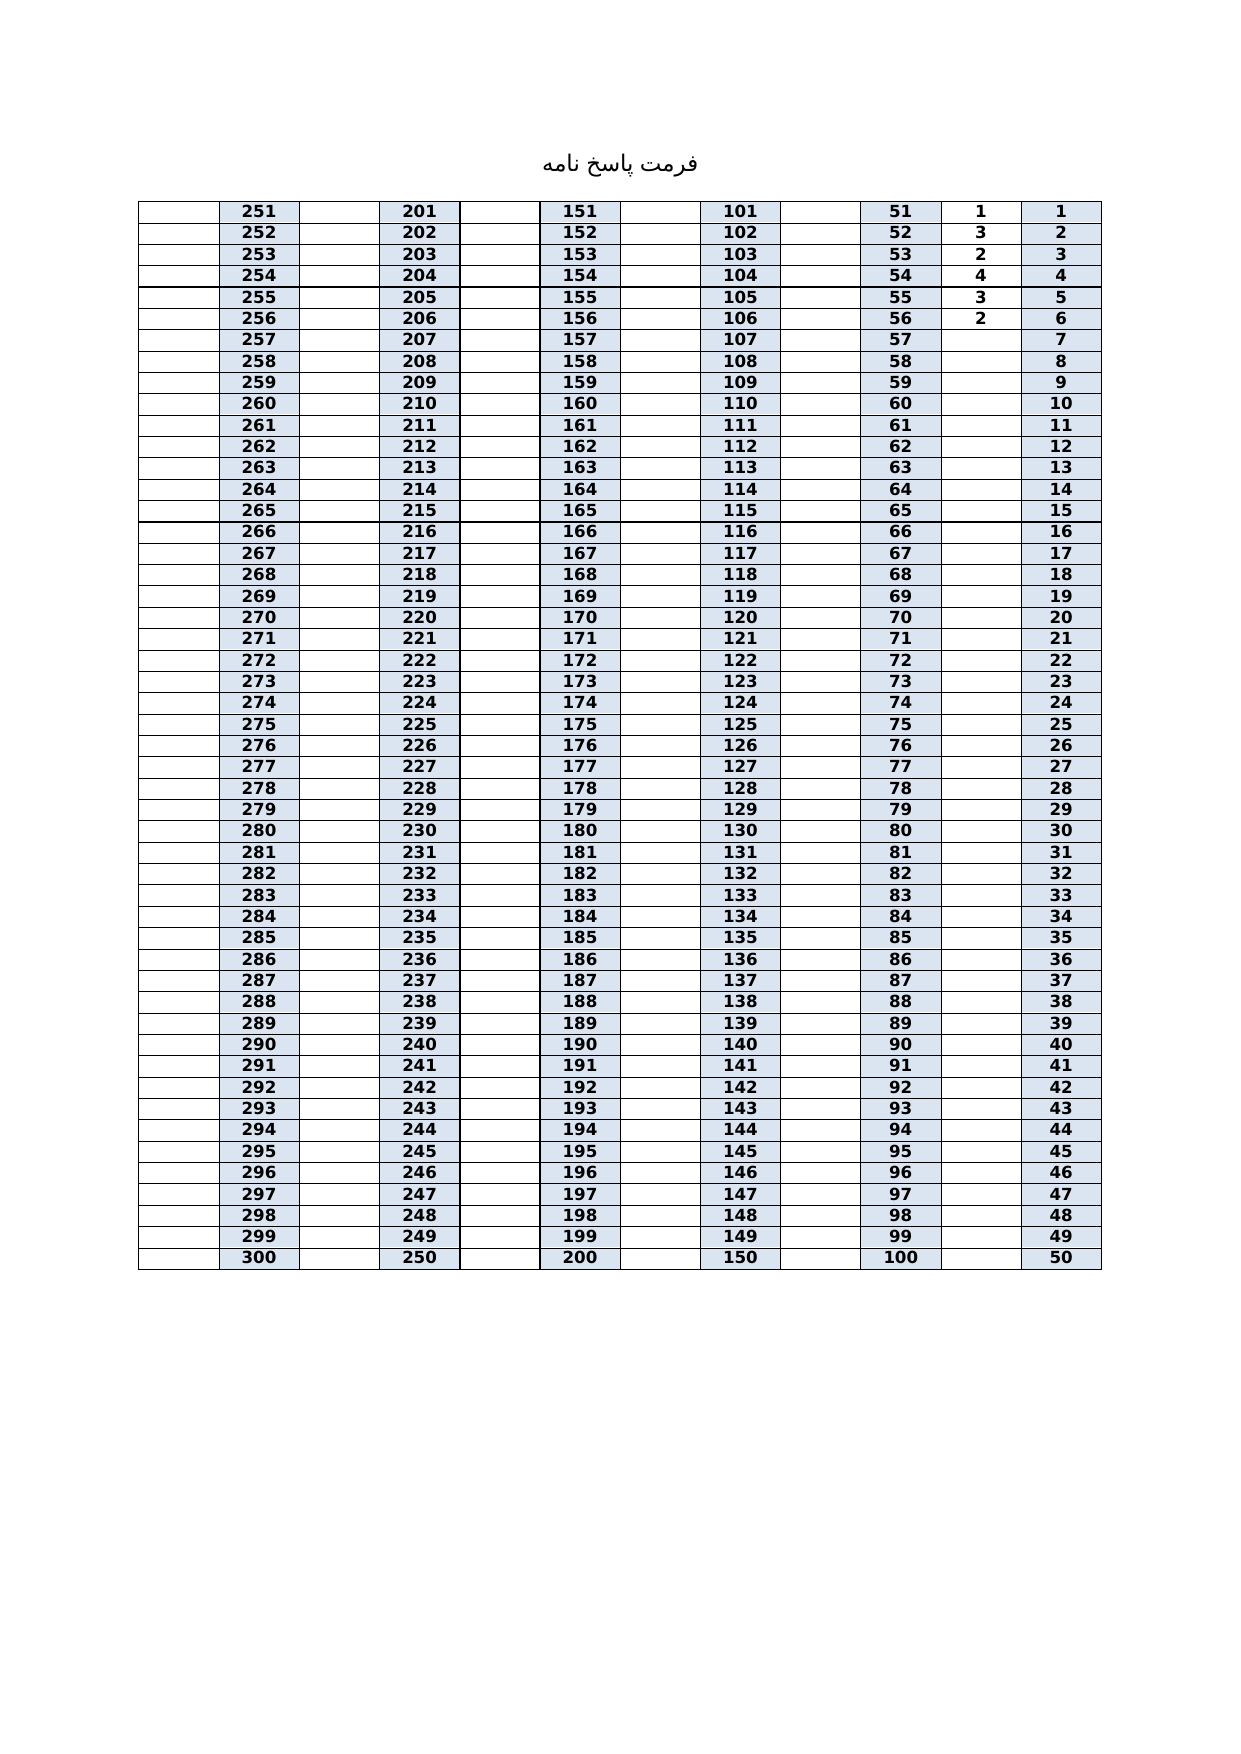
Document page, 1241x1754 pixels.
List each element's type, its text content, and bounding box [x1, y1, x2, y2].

table_cell 68 [861, 565, 941, 585]
table_cell [781, 608, 860, 628]
table_cell 188 [541, 992, 620, 1012]
table_cell [461, 544, 539, 564]
table_cell 260 [220, 394, 299, 414]
table_cell 93 [861, 1099, 941, 1119]
table_cell [621, 544, 700, 564]
table_cell 266 [220, 523, 299, 543]
table_cell 14 [1022, 480, 1101, 500]
table_cell [139, 608, 219, 628]
table_cell 138 [701, 992, 780, 1012]
table_cell 277 [220, 757, 299, 778]
table_cell 209 [380, 373, 459, 393]
table_cell 155 [541, 288, 620, 308]
table_header 201 [380, 202, 459, 222]
table_cell [942, 608, 1021, 628]
table_cell [942, 501, 1021, 521]
table_cell [300, 971, 379, 991]
table_cell 205 [380, 288, 459, 308]
table_cell [461, 736, 539, 756]
table_cell [139, 1206, 219, 1226]
table_cell 144 [701, 1120, 780, 1141]
table_cell 259 [220, 373, 299, 393]
table_cell 79 [861, 800, 941, 820]
table_cell [781, 1184, 860, 1205]
table_cell [621, 245, 700, 265]
table_cell 102 [701, 224, 780, 244]
table_cell [621, 757, 700, 778]
table_cell 60 [861, 394, 941, 414]
table_cell [461, 1014, 539, 1034]
table_cell 278 [220, 779, 299, 799]
table_cell 292 [220, 1078, 299, 1098]
table_cell 273 [220, 672, 299, 692]
table_cell 83 [861, 885, 941, 906]
table_cell 212 [380, 437, 459, 457]
table_cell [300, 224, 379, 244]
table_cell [139, 971, 219, 991]
table_cell 294 [220, 1120, 299, 1141]
table_cell [942, 1056, 1021, 1077]
table_cell [621, 458, 700, 479]
table_header 1 [1022, 202, 1101, 222]
table_cell 284 [220, 907, 299, 927]
table_cell [621, 736, 700, 756]
table_cell [461, 715, 539, 735]
table_cell 39 [1022, 1014, 1101, 1034]
table_cell 6 [1022, 309, 1101, 329]
table_cell 175 [541, 715, 620, 735]
table_cell 288 [220, 992, 299, 1012]
table_cell [461, 757, 539, 778]
table_cell 229 [380, 800, 459, 820]
table_cell 178 [541, 779, 620, 799]
table_cell 86 [861, 950, 941, 970]
table_cell [621, 950, 700, 970]
table_cell [461, 565, 539, 585]
table_cell [942, 1014, 1021, 1034]
table_cell 94 [861, 1120, 941, 1141]
table_cell 164 [541, 480, 620, 500]
table_cell 59 [861, 373, 941, 393]
table_cell [781, 629, 860, 649]
table_cell [139, 928, 219, 948]
table_cell [139, 715, 219, 735]
table_cell [300, 1099, 379, 1119]
table_cell [942, 1035, 1021, 1055]
table_cell 17 [1022, 544, 1101, 564]
table_cell 177 [541, 757, 620, 778]
table_cell 220 [380, 608, 459, 628]
table_cell [781, 736, 860, 756]
table_cell [139, 458, 219, 479]
table_cell 31 [1022, 843, 1101, 863]
table_cell 173 [541, 672, 620, 692]
table_cell 257 [220, 330, 299, 351]
table_cell 215 [380, 501, 459, 521]
table_cell 137 [701, 971, 780, 991]
table_cell 238 [380, 992, 459, 1012]
table_cell 21 [1022, 629, 1101, 649]
table_cell 111 [701, 416, 780, 436]
table_cell 165 [541, 501, 620, 521]
table_cell 214 [380, 480, 459, 500]
table_cell 47 [1022, 1184, 1101, 1205]
table_cell 123 [701, 672, 780, 692]
table_cell 217 [380, 544, 459, 564]
table_cell 287 [220, 971, 299, 991]
table_cell [300, 928, 379, 948]
table_cell [300, 779, 379, 799]
table_cell [942, 629, 1021, 649]
table_cell [781, 672, 860, 692]
table_cell 228 [380, 779, 459, 799]
table_cell 241 [380, 1056, 459, 1077]
table_cell 10 [1022, 394, 1101, 414]
table_cell [621, 1099, 700, 1119]
table_header [300, 202, 379, 222]
table_cell [461, 309, 539, 329]
table_cell [942, 651, 1021, 671]
table_cell 258 [220, 352, 299, 372]
table_cell 291 [220, 1056, 299, 1077]
table_header 1 [942, 202, 1021, 222]
table_cell 158 [541, 352, 620, 372]
table_cell [942, 821, 1021, 842]
table_cell [621, 1227, 700, 1247]
table_cell 207 [380, 330, 459, 351]
table_cell 250 [380, 1249, 459, 1269]
table_cell 18 [1022, 565, 1101, 585]
table_cell [942, 843, 1021, 863]
table_cell [300, 544, 379, 564]
table_cell [621, 928, 700, 948]
table_cell [461, 693, 539, 713]
table_cell [300, 992, 379, 1012]
table_cell [781, 544, 860, 564]
table_cell [139, 907, 219, 927]
table_cell 156 [541, 309, 620, 329]
table_cell [942, 715, 1021, 735]
table_cell 255 [220, 288, 299, 308]
table_cell 58 [861, 352, 941, 372]
table_cell 26 [1022, 736, 1101, 756]
table_cell [300, 843, 379, 863]
table_cell 208 [380, 352, 459, 372]
table_cell [781, 1163, 860, 1183]
table_cell 196 [541, 1163, 620, 1183]
table_cell 299 [220, 1227, 299, 1247]
table_cell [300, 907, 379, 927]
table_header [781, 202, 860, 222]
table_cell [139, 693, 219, 713]
table_cell [300, 800, 379, 820]
table_cell [139, 586, 219, 607]
table_cell [781, 757, 860, 778]
table_cell 89 [861, 1014, 941, 1034]
table_cell [300, 736, 379, 756]
table_cell [942, 992, 1021, 1012]
table_cell 78 [861, 779, 941, 799]
table_cell [461, 266, 539, 286]
table_cell [781, 992, 860, 1012]
table_cell [781, 458, 860, 479]
table_cell 248 [380, 1206, 459, 1226]
table_cell 202 [380, 224, 459, 244]
table_cell 264 [220, 480, 299, 500]
table_cell 253 [220, 245, 299, 265]
table_cell [139, 651, 219, 671]
table_cell [461, 288, 539, 308]
table_cell 172 [541, 651, 620, 671]
table_cell [461, 907, 539, 927]
table_cell [781, 394, 860, 414]
table_cell [139, 523, 219, 543]
table_cell [942, 1120, 1021, 1141]
table_cell [300, 1206, 379, 1226]
table_cell [942, 586, 1021, 607]
table_cell [139, 1184, 219, 1205]
table_cell 244 [380, 1120, 459, 1141]
table_cell 296 [220, 1163, 299, 1183]
table_cell 69 [861, 586, 941, 607]
table_cell [461, 330, 539, 351]
table_cell 115 [701, 501, 780, 521]
table_cell 4 [1022, 266, 1101, 286]
table_cell 256 [220, 309, 299, 329]
table_cell [139, 309, 219, 329]
table_cell [139, 501, 219, 521]
table_cell 53 [861, 245, 941, 265]
table_cell 106 [701, 309, 780, 329]
table_cell 5 [1022, 288, 1101, 308]
table_cell [300, 608, 379, 628]
table_cell [621, 629, 700, 649]
table_cell [300, 1163, 379, 1183]
table_cell [781, 821, 860, 842]
table_cell [781, 971, 860, 991]
table_cell [781, 309, 860, 329]
table_cell 122 [701, 651, 780, 671]
table_cell 44 [1022, 1120, 1101, 1141]
table_cell 166 [541, 523, 620, 543]
table_cell 125 [701, 715, 780, 735]
table_cell [621, 907, 700, 927]
table_cell [942, 1184, 1021, 1205]
table_cell [621, 843, 700, 863]
table_cell [942, 693, 1021, 713]
table_cell 119 [701, 586, 780, 607]
table_cell [300, 1056, 379, 1077]
table_cell [461, 394, 539, 414]
table_cell [461, 224, 539, 244]
table_cell [621, 1184, 700, 1205]
table_cell [300, 672, 379, 692]
table_cell 73 [861, 672, 941, 692]
table_cell [461, 1120, 539, 1141]
table_cell 91 [861, 1056, 941, 1077]
table_cell 3 [1022, 245, 1101, 265]
table_cell 135 [701, 928, 780, 948]
table_cell [461, 821, 539, 842]
table_cell [461, 1249, 539, 1269]
table_cell 7 [1022, 330, 1101, 351]
table_cell 216 [380, 523, 459, 543]
table_cell [781, 1142, 860, 1162]
table_cell [139, 1056, 219, 1077]
table_cell [139, 950, 219, 970]
table_cell [781, 779, 860, 799]
table_cell [942, 330, 1021, 351]
table_cell [621, 373, 700, 393]
table_cell [300, 416, 379, 436]
table_cell 225 [380, 715, 459, 735]
table_cell 3 [942, 288, 1021, 308]
table_cell 57 [861, 330, 941, 351]
table_cell 221 [380, 629, 459, 649]
table_cell 154 [541, 266, 620, 286]
table_cell [621, 1249, 700, 1269]
table_cell [621, 715, 700, 735]
table_cell [139, 288, 219, 308]
table_cell [781, 523, 860, 543]
table_cell 194 [541, 1120, 620, 1141]
table_cell [461, 458, 539, 479]
table_cell 15 [1022, 501, 1101, 521]
table_cell 2 [942, 309, 1021, 329]
table_cell 113 [701, 458, 780, 479]
table_cell 29 [1022, 800, 1101, 820]
table_cell 24 [1022, 693, 1101, 713]
table_cell 46 [1022, 1163, 1101, 1183]
table_cell [139, 821, 219, 842]
table_cell 95 [861, 1142, 941, 1162]
table_cell [139, 394, 219, 414]
table_cell 169 [541, 586, 620, 607]
table_cell 223 [380, 672, 459, 692]
table_cell 27 [1022, 757, 1101, 778]
table_header 101 [701, 202, 780, 222]
table_cell 146 [701, 1163, 780, 1183]
table_cell 267 [220, 544, 299, 564]
table_cell [461, 373, 539, 393]
table_cell 185 [541, 928, 620, 948]
table_cell [781, 843, 860, 863]
table_cell 109 [701, 373, 780, 393]
table_cell 300 [220, 1249, 299, 1269]
table_cell [461, 651, 539, 671]
table_cell [942, 373, 1021, 393]
table_cell 268 [220, 565, 299, 585]
table_cell 211 [380, 416, 459, 436]
table_cell 187 [541, 971, 620, 991]
table_cell 36 [1022, 950, 1101, 970]
table_cell 189 [541, 1014, 620, 1034]
table_cell [621, 1056, 700, 1077]
table_cell 237 [380, 971, 459, 991]
table_cell 82 [861, 864, 941, 884]
table_cell 265 [220, 501, 299, 521]
table_cell [139, 373, 219, 393]
table_cell [621, 693, 700, 713]
table_cell [300, 394, 379, 414]
table_cell [139, 992, 219, 1012]
table_cell [781, 1120, 860, 1141]
table_cell [139, 1120, 219, 1141]
table_cell 42 [1022, 1078, 1101, 1098]
table_cell [300, 586, 379, 607]
table_cell [461, 885, 539, 906]
table_cell [621, 565, 700, 585]
table_cell 9 [1022, 373, 1101, 393]
table_cell 61 [861, 416, 941, 436]
table_cell 90 [861, 1035, 941, 1055]
table_cell [621, 437, 700, 457]
table_cell [621, 352, 700, 372]
table_cell 176 [541, 736, 620, 756]
table_cell [781, 800, 860, 820]
table_cell 213 [380, 458, 459, 479]
table_cell 16 [1022, 523, 1101, 543]
table_cell [300, 373, 379, 393]
table_cell [621, 1120, 700, 1141]
table_cell [621, 1035, 700, 1055]
table_cell [942, 544, 1021, 564]
table_cell [139, 1099, 219, 1119]
table_cell 224 [380, 693, 459, 713]
table_cell [781, 950, 860, 970]
table_cell [621, 480, 700, 500]
table_cell [621, 224, 700, 244]
table_cell [621, 586, 700, 607]
table_cell 274 [220, 693, 299, 713]
table_cell 22 [1022, 651, 1101, 671]
table_cell 240 [380, 1035, 459, 1055]
table_cell 153 [541, 245, 620, 265]
table_cell 34 [1022, 907, 1101, 927]
table_cell 192 [541, 1078, 620, 1098]
table_cell 147 [701, 1184, 780, 1205]
table_cell [139, 1035, 219, 1055]
table_cell 99 [861, 1227, 941, 1247]
table_cell 84 [861, 907, 941, 927]
table_cell [139, 800, 219, 820]
table_cell [139, 1078, 219, 1098]
table_cell [942, 352, 1021, 372]
table_cell 62 [861, 437, 941, 457]
table_cell 186 [541, 950, 620, 970]
table_cell [461, 992, 539, 1012]
table_cell [461, 1056, 539, 1077]
table_cell 66 [861, 523, 941, 543]
table_cell [461, 1206, 539, 1226]
table_cell 81 [861, 843, 941, 863]
table_cell [300, 950, 379, 970]
table_cell 124 [701, 693, 780, 713]
table_cell 120 [701, 608, 780, 628]
table_cell 233 [380, 885, 459, 906]
table_cell [139, 629, 219, 649]
table_cell 159 [541, 373, 620, 393]
table_cell 108 [701, 352, 780, 372]
table_cell 55 [861, 288, 941, 308]
table_cell 162 [541, 437, 620, 457]
table_cell [621, 1014, 700, 1034]
table_cell [300, 330, 379, 351]
table_cell 140 [701, 1035, 780, 1055]
table_cell 204 [380, 266, 459, 286]
table_cell [139, 1249, 219, 1269]
table_cell 235 [380, 928, 459, 948]
table_cell 126 [701, 736, 780, 756]
table_cell [300, 245, 379, 265]
table_cell [461, 800, 539, 820]
table_cell 116 [701, 523, 780, 543]
table_cell 285 [220, 928, 299, 948]
table_cell [139, 885, 219, 906]
table_cell [781, 352, 860, 372]
table_cell [461, 352, 539, 372]
table_cell [461, 971, 539, 991]
table_cell [300, 715, 379, 735]
table_cell 49 [1022, 1227, 1101, 1247]
table_cell [139, 437, 219, 457]
table_cell [300, 757, 379, 778]
table_cell [139, 757, 219, 778]
table_cell 218 [380, 565, 459, 585]
table_cell 191 [541, 1056, 620, 1077]
table_cell [139, 352, 219, 372]
table_cell 104 [701, 266, 780, 286]
table_cell [621, 416, 700, 436]
table_cell [942, 1099, 1021, 1119]
table_cell 239 [380, 1014, 459, 1034]
table_cell [621, 800, 700, 820]
table_cell [139, 480, 219, 500]
table_cell 107 [701, 330, 780, 351]
table_cell 252 [220, 224, 299, 244]
table_cell [461, 1142, 539, 1162]
table_cell 72 [861, 651, 941, 671]
table_cell [300, 352, 379, 372]
table_cell [139, 1163, 219, 1183]
table_header 51 [861, 202, 941, 222]
table_cell 182 [541, 864, 620, 884]
table_cell 170 [541, 608, 620, 628]
table_cell 77 [861, 757, 941, 778]
table_cell [300, 651, 379, 671]
table_cell 2 [1022, 224, 1101, 244]
table_cell [942, 480, 1021, 500]
table_cell 103 [701, 245, 780, 265]
table_cell [781, 266, 860, 286]
table_cell 150 [701, 1249, 780, 1269]
table_cell [942, 950, 1021, 970]
table_cell [781, 480, 860, 500]
table_cell 190 [541, 1035, 620, 1055]
table_cell 33 [1022, 885, 1101, 906]
table_cell [300, 629, 379, 649]
table_cell 219 [380, 586, 459, 607]
table_cell [461, 950, 539, 970]
table_cell 272 [220, 651, 299, 671]
table_cell 13 [1022, 458, 1101, 479]
table_cell 270 [220, 608, 299, 628]
table_cell [781, 651, 860, 671]
table_cell 247 [380, 1184, 459, 1205]
table_cell [461, 501, 539, 521]
table_cell [621, 330, 700, 351]
table_cell 298 [220, 1206, 299, 1226]
table_cell [139, 1142, 219, 1162]
table_cell [942, 885, 1021, 906]
table_cell 54 [861, 266, 941, 286]
table_cell 163 [541, 458, 620, 479]
table_cell [942, 437, 1021, 457]
table_cell 43 [1022, 1099, 1101, 1119]
table_cell 183 [541, 885, 620, 906]
table_cell 12 [1022, 437, 1101, 457]
table_cell 63 [861, 458, 941, 479]
table_cell 118 [701, 565, 780, 585]
table_cell 295 [220, 1142, 299, 1162]
table_cell [942, 907, 1021, 927]
table_cell [942, 565, 1021, 585]
table_cell 45 [1022, 1142, 1101, 1162]
table_cell 4 [942, 266, 1021, 286]
table_cell [942, 757, 1021, 778]
table_cell [300, 1120, 379, 1141]
table_cell [621, 864, 700, 884]
table_cell [139, 672, 219, 692]
table_cell 19 [1022, 586, 1101, 607]
table_cell [942, 1249, 1021, 1269]
table_cell [621, 821, 700, 842]
table_cell [139, 224, 219, 244]
table_cell [300, 821, 379, 842]
table_cell 64 [861, 480, 941, 500]
table_cell 35 [1022, 928, 1101, 948]
table_header 251 [220, 202, 299, 222]
table_cell [942, 971, 1021, 991]
table_cell 20 [1022, 608, 1101, 628]
table_cell 180 [541, 821, 620, 842]
table_cell 232 [380, 864, 459, 884]
table_cell [781, 885, 860, 906]
table_cell 38 [1022, 992, 1101, 1012]
table_cell 293 [220, 1099, 299, 1119]
table_cell [621, 309, 700, 329]
table_cell 28 [1022, 779, 1101, 799]
table_cell [139, 565, 219, 585]
table_cell 281 [220, 843, 299, 863]
table_cell [621, 1206, 700, 1226]
table_cell 203 [380, 245, 459, 265]
table_cell 129 [701, 800, 780, 820]
table_cell 276 [220, 736, 299, 756]
table_cell 136 [701, 950, 780, 970]
table_cell 249 [380, 1227, 459, 1247]
table_cell 197 [541, 1184, 620, 1205]
table_cell [781, 864, 860, 884]
table_cell 230 [380, 821, 459, 842]
table_cell [781, 373, 860, 393]
table_cell [300, 1014, 379, 1034]
table_cell 280 [220, 821, 299, 842]
table_cell [300, 288, 379, 308]
table_cell [461, 1035, 539, 1055]
table_cell [139, 330, 219, 351]
table_cell 261 [220, 416, 299, 436]
table_cell [942, 1227, 1021, 1247]
table_cell 92 [861, 1078, 941, 1098]
table_cell 105 [701, 288, 780, 308]
table_cell [781, 1099, 860, 1119]
table_cell 210 [380, 394, 459, 414]
table_cell [781, 1056, 860, 1077]
table_cell [942, 1078, 1021, 1098]
table_cell 242 [380, 1078, 459, 1098]
table_cell [781, 693, 860, 713]
table_cell [300, 309, 379, 329]
table_cell 41 [1022, 1056, 1101, 1077]
table_cell 98 [861, 1206, 941, 1226]
table_cell [300, 1035, 379, 1055]
table_cell 289 [220, 1014, 299, 1034]
table_cell 171 [541, 629, 620, 649]
table_cell 70 [861, 608, 941, 628]
table_cell [300, 1249, 379, 1269]
table_cell [781, 715, 860, 735]
table_cell 3 [942, 224, 1021, 244]
table_cell [942, 736, 1021, 756]
table_cell 157 [541, 330, 620, 351]
table_cell [300, 1078, 379, 1098]
table_cell [621, 266, 700, 286]
table_cell [461, 586, 539, 607]
table_cell 100 [861, 1249, 941, 1269]
table_cell 30 [1022, 821, 1101, 842]
table_cell [781, 1035, 860, 1055]
table_cell [139, 245, 219, 265]
table_cell 275 [220, 715, 299, 735]
table_cell 222 [380, 651, 459, 671]
table_cell 110 [701, 394, 780, 414]
table_header 151 [541, 202, 620, 222]
table_cell 65 [861, 501, 941, 521]
table_cell [139, 266, 219, 286]
table_cell [781, 1206, 860, 1226]
table_cell 121 [701, 629, 780, 649]
table_cell 130 [701, 821, 780, 842]
table_cell [942, 800, 1021, 820]
table_cell 134 [701, 907, 780, 927]
table_cell [300, 1142, 379, 1162]
table_cell 193 [541, 1099, 620, 1119]
table_cell [781, 565, 860, 585]
table_cell 282 [220, 864, 299, 884]
table_cell [139, 843, 219, 863]
table_cell [461, 1078, 539, 1098]
table_cell [781, 224, 860, 244]
table_cell [781, 416, 860, 436]
table_cell 37 [1022, 971, 1101, 991]
table_cell 263 [220, 458, 299, 479]
table_cell 8 [1022, 352, 1101, 372]
table_cell [942, 864, 1021, 884]
table_cell [621, 971, 700, 991]
table_cell 199 [541, 1227, 620, 1247]
table_cell [781, 288, 860, 308]
table_cell [942, 779, 1021, 799]
table_cell [621, 1163, 700, 1183]
table_cell 74 [861, 693, 941, 713]
table_cell 56 [861, 309, 941, 329]
table_cell [300, 480, 379, 500]
table_cell [942, 458, 1021, 479]
table_cell 168 [541, 565, 620, 585]
table_cell 117 [701, 544, 780, 564]
table_cell [942, 416, 1021, 436]
table_cell [621, 501, 700, 521]
table_cell [461, 416, 539, 436]
table_cell [781, 907, 860, 927]
table_cell 167 [541, 544, 620, 564]
table_cell 271 [220, 629, 299, 649]
table_cell [621, 1142, 700, 1162]
table_cell 141 [701, 1056, 780, 1077]
table_cell [781, 1227, 860, 1247]
table_cell [461, 928, 539, 948]
table_cell 87 [861, 971, 941, 991]
table_cell [781, 330, 860, 351]
table_cell [621, 779, 700, 799]
table_cell [300, 266, 379, 286]
table_header [621, 202, 700, 222]
table_cell 96 [861, 1163, 941, 1183]
table_cell [139, 416, 219, 436]
table_cell 11 [1022, 416, 1101, 436]
table_cell 143 [701, 1099, 780, 1119]
table_cell 97 [861, 1184, 941, 1205]
table_cell [461, 672, 539, 692]
table_header [139, 202, 219, 222]
table_cell [461, 779, 539, 799]
table_cell [300, 565, 379, 585]
table_cell 179 [541, 800, 620, 820]
table_cell 184 [541, 907, 620, 927]
table_cell 160 [541, 394, 620, 414]
table_cell [781, 928, 860, 948]
table_cell [781, 586, 860, 607]
table_cell 127 [701, 757, 780, 778]
table_cell [461, 629, 539, 649]
table_cell 152 [541, 224, 620, 244]
table_cell [621, 885, 700, 906]
table_cell [942, 672, 1021, 692]
table_cell 50 [1022, 1249, 1101, 1269]
table_cell 227 [380, 757, 459, 778]
table_cell 200 [541, 1249, 620, 1269]
table_cell 262 [220, 437, 299, 457]
table_cell 226 [380, 736, 459, 756]
table_cell 133 [701, 885, 780, 906]
table_cell 48 [1022, 1206, 1101, 1226]
table_cell 85 [861, 928, 941, 948]
table_cell 236 [380, 950, 459, 970]
table_cell [781, 245, 860, 265]
table_cell 112 [701, 437, 780, 457]
table_cell [300, 458, 379, 479]
table_cell [942, 1142, 1021, 1162]
table_cell 32 [1022, 864, 1101, 884]
table_cell 269 [220, 586, 299, 607]
table_cell [621, 651, 700, 671]
table_cell 254 [220, 266, 299, 286]
table_cell 2 [942, 245, 1021, 265]
table_cell [461, 1227, 539, 1247]
table_cell [621, 523, 700, 543]
table_cell [781, 437, 860, 457]
table_cell [621, 288, 700, 308]
table_cell [621, 992, 700, 1012]
table_cell 234 [380, 907, 459, 927]
table_cell [461, 1099, 539, 1119]
table_cell [781, 1249, 860, 1269]
table_cell 88 [861, 992, 941, 1012]
table_cell 40 [1022, 1035, 1101, 1055]
table_cell [139, 544, 219, 564]
table_cell [300, 864, 379, 884]
table_cell 71 [861, 629, 941, 649]
table_cell 206 [380, 309, 459, 329]
table_cell [300, 1227, 379, 1247]
table_cell [781, 1078, 860, 1098]
table_cell 161 [541, 416, 620, 436]
table_cell [300, 693, 379, 713]
table_cell [781, 1014, 860, 1034]
table_cell 195 [541, 1142, 620, 1162]
table_cell [461, 523, 539, 543]
table_cell [942, 1206, 1021, 1226]
table_header [461, 202, 539, 222]
table_cell [621, 1078, 700, 1098]
table_cell [942, 394, 1021, 414]
table_cell [139, 1227, 219, 1247]
table_cell 149 [701, 1227, 780, 1247]
table_cell [139, 779, 219, 799]
table_cell 231 [380, 843, 459, 863]
table_cell [461, 864, 539, 884]
table_cell [461, 437, 539, 457]
table_cell 286 [220, 950, 299, 970]
table_cell 52 [861, 224, 941, 244]
table_cell [300, 885, 379, 906]
table_cell [300, 437, 379, 457]
table_cell 142 [701, 1078, 780, 1098]
table_cell 25 [1022, 715, 1101, 735]
table_cell 114 [701, 480, 780, 500]
table_cell 128 [701, 779, 780, 799]
table_cell [461, 245, 539, 265]
text فرمت پاسخ نامه [150, 150, 1090, 176]
table_cell 283 [220, 885, 299, 906]
table_cell [942, 1163, 1021, 1183]
table_cell 23 [1022, 672, 1101, 692]
table_cell 145 [701, 1142, 780, 1162]
table_cell [461, 1163, 539, 1183]
table_cell [621, 672, 700, 692]
table_cell [139, 1014, 219, 1034]
table_cell [300, 523, 379, 543]
table_cell [621, 608, 700, 628]
table_cell 131 [701, 843, 780, 863]
table_cell [461, 608, 539, 628]
table_cell [621, 394, 700, 414]
table_cell 290 [220, 1035, 299, 1055]
table_cell 132 [701, 864, 780, 884]
table_cell 246 [380, 1163, 459, 1183]
table_cell 80 [861, 821, 941, 842]
table_cell [139, 864, 219, 884]
table_cell 76 [861, 736, 941, 756]
table_cell 75 [861, 715, 941, 735]
table_cell 279 [220, 800, 299, 820]
table_cell [300, 1184, 379, 1205]
table_cell [300, 501, 379, 521]
table_cell 139 [701, 1014, 780, 1034]
table_cell 174 [541, 693, 620, 713]
table_cell 148 [701, 1206, 780, 1226]
table_cell [461, 480, 539, 500]
table_cell [942, 523, 1021, 543]
table_cell 297 [220, 1184, 299, 1205]
table_cell [781, 501, 860, 521]
table_cell 243 [380, 1099, 459, 1119]
table_cell 198 [541, 1206, 620, 1226]
table_cell 245 [380, 1142, 459, 1162]
table_cell [942, 928, 1021, 948]
table_cell [139, 736, 219, 756]
table_cell [461, 843, 539, 863]
table_cell 67 [861, 544, 941, 564]
table_cell 181 [541, 843, 620, 863]
table_cell [461, 1184, 539, 1205]
